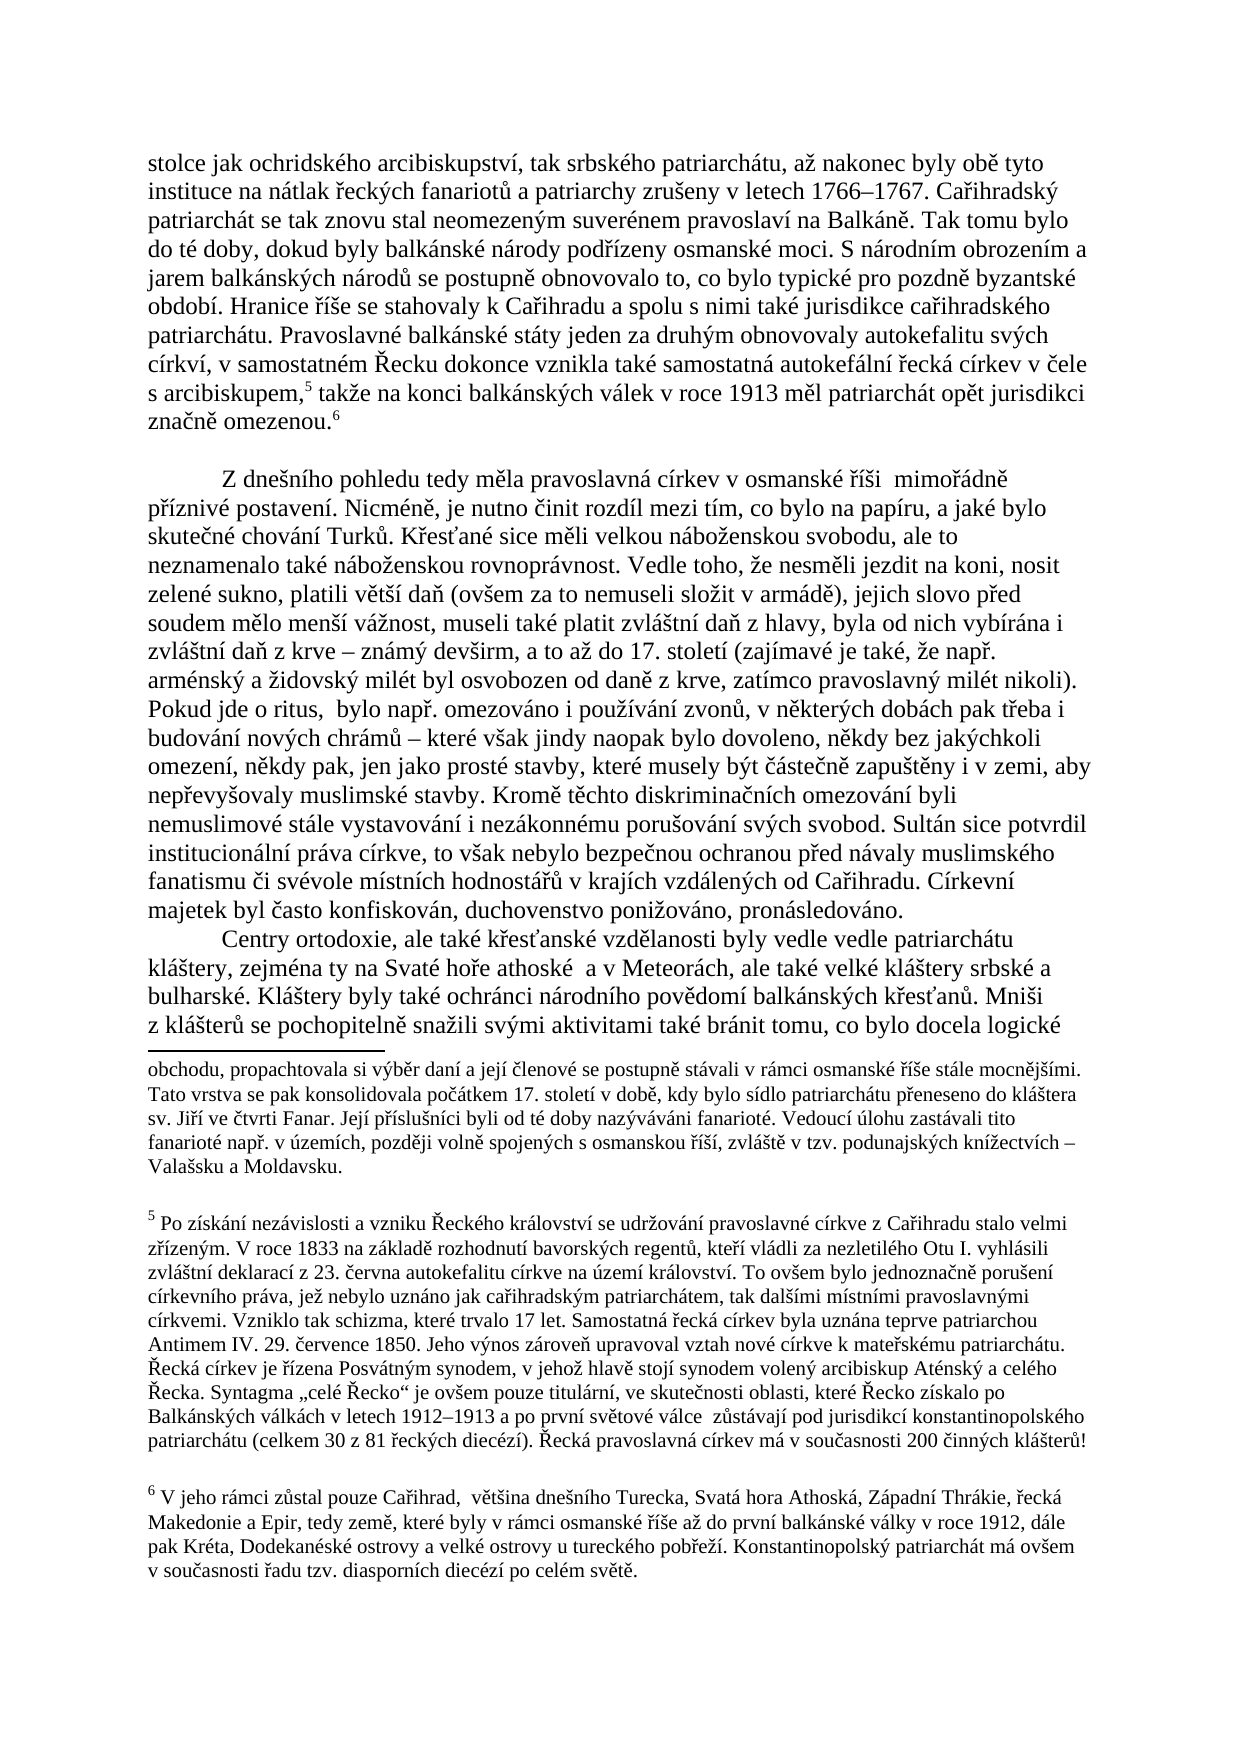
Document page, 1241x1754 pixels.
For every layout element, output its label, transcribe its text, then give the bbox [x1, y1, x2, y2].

text Z dnešního pohledu tedy měla pravoslavná církev v osmanské říši mimořádně příznivé postavení. Nicméně, je nutno činit rozdíl mezi tím, co bylo na papíru, a jaké bylo skutečné chování Turků. Křesťané sice měli velkou náboženskou svobodu, ale to neznamenalo také náboženskou rovnoprávnost. Vedle toho, že nesměli jezdit na koni, nosit zelené sukno, platili větší daň (ovšem za to nemuseli složit v armádě), jejich slovo před soudem mělo menší vážnost, museli také platit zvláštní daň z hlavy, byla od nich vybírána i zvláštní daň z krve – známý devširm, a to až do 17. století (zajímavé je také, že např. arménský a židovský milét byl osvobozen od daně z krve, zatímco pravoslavný milét nikoli). Pokud jde o ritus, bylo např. omezováno i používání zvonů, v některých dobách pak třeba i budování nových chrámů – které však jindy naopak bylo dovoleno, někdy bez jakýchkoli omezení, někdy pak, jen jako prosté stavby, které musely být částečně zapuštěny i v zemi, aby nepřevyšovaly muslimské stavby. Kromě těchto diskriminačních omezování byli nemuslimové stále vystavování i nezákonnému porušování svých svobod. Sultán sice potvrdil institucionální práva církve, to však nebylo bezpečnou ochranou před návaly muslimského fanatismu či svévole místních hodnostářů v krajích vzdálených od Cařihradu. Církevní majetek byl často konfiskován, duchovenstvo ponižováno, pronásledováno. [148, 464, 1093, 924]
text Centry ortodoxie, ale také křesťanské vzdělanosti byly vedle vedle patriarchátu kláštery, zejména ty na Svaté hoře athoské a v Meteorách, ale také velké kláštery srbské a bulharské. Kláštery byly také ochránci národního povědomí balkánských křesťanů. Mniši z klášterů se pochopitelně snažili svými aktivitami také bránit tomu, co bylo docela logické lidské chování – islamizaci obyvatelstva, které se přijetím islámu snažilo zbavit nerovnoprávného postavení a často velkého daňového zatížení. Mnozí z mnichů se proto stávali novými mučedníky za víru... [148, 924, 1093, 1039]
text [148, 148, 1093, 435]
